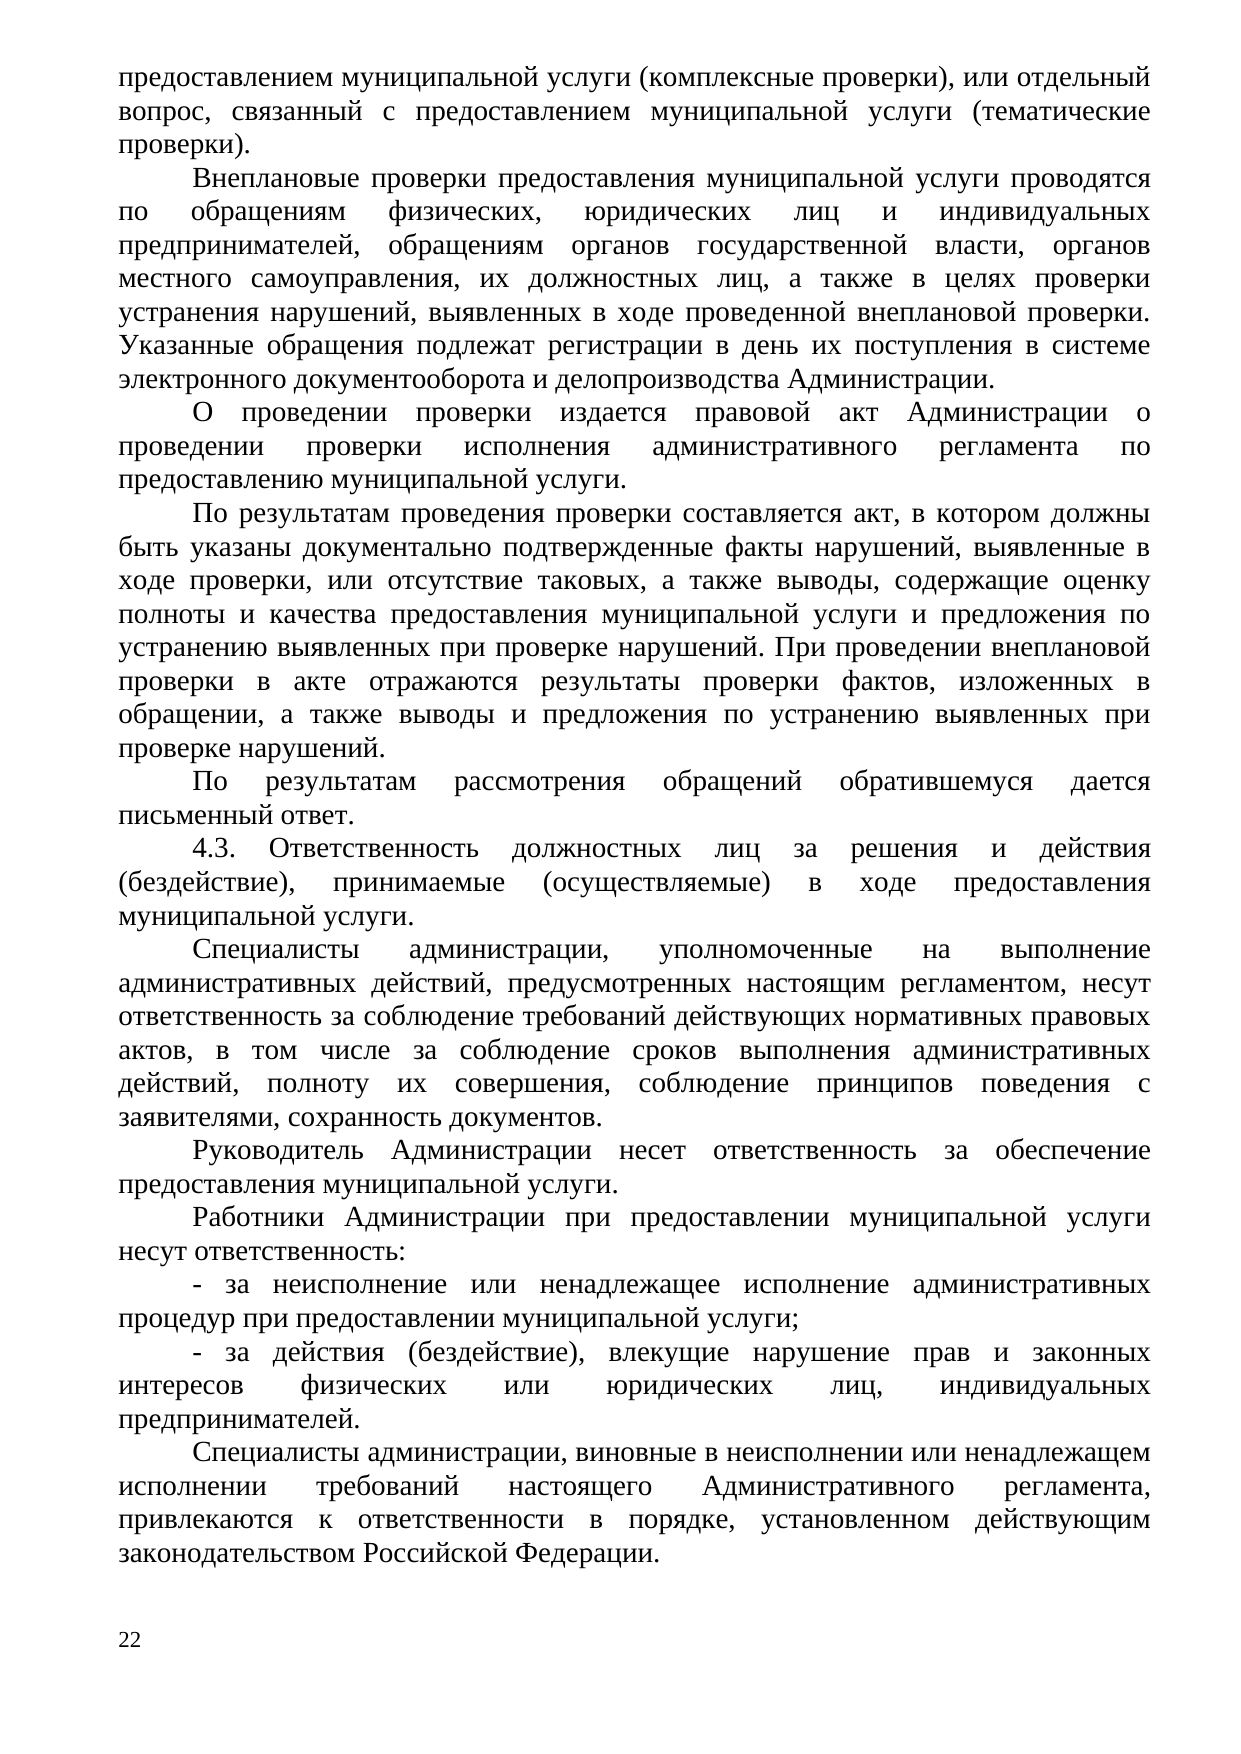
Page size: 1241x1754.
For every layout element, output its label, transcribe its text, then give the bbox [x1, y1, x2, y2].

text Специалисты администрации, уполномоченные на выполнение административных действий, предусмотренных настоящим регламентом, несут ответственность за соблюдение требований действующих нормативных правовых актов, в том числе за соблюдение сроков выполнения административных действий, полноту их совершения, соблюдение принципов поведения с заявителями, сохранность документов. [118, 931, 1152, 1132]
text По результатам проведения проверки составляется акт, в котором должны быть указаны документально подтвержденные факты нарушений, выявленные в ходе проверки, или отсутствие таковых, а также выводы, содержащие оценку полноты и качества предоставления муниципальной услуги и предложения по устранению выявленных при проверке нарушений. При проведении внеплановой проверки в акте отражаются результаты проверки фактов, изложенных в обращении, а также выводы и предложения по устранению выявленных при проверке нарушений. [118, 495, 1152, 763]
text 4.3. Ответственность должностных лиц за решения и действия (бездействие), принимаемые (осуществляемые) в ходе предоставления муниципальной услуги. [118, 831, 1152, 931]
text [118, 59, 1152, 160]
text Руководитель Администрации несет ответственность за обеспечение предоставления муниципальной услуги. [118, 1132, 1152, 1199]
text О проведении проверки издается правовой акт Администрации о проведении проверки исполнения административного регламента по предоставлению муниципальной услуги. [118, 394, 1152, 495]
text - за неисполнение или ненадлежащее исполнение административных процедур при предоставлении муниципальной услуги; [118, 1267, 1152, 1334]
text Работники Администрации при предоставлении муниципальной услуги несут ответственность: [118, 1199, 1152, 1267]
text - за действия (бездействие), влекущие нарушение прав и законных интересов физических или юридических лиц, индивидуальных предпринимателей. [118, 1334, 1152, 1434]
text По результатам рассмотрения обращений обратившемуся дается письменный ответ. [118, 763, 1152, 831]
text Специалисты администрации, виновные в неисполнении или ненадлежащем исполнении требований настоящего Административного регламента, привлекаются к ответственности в порядке, установленном действующим законодательством Российской Федерации. [118, 1434, 1152, 1568]
text Внеплановые проверки предоставления муниципальной услуги проводятся по обращениям физических, юридических лиц и индивидуальных предпринимателей, обращениям органов государственной власти, органов местного самоуправления, их должностных лиц, а также в целях проверки устранения нарушений, выявленных в ходе проведенной внеплановой проверки. Указанные обращения подлежат регистрации в день их поступления в системе электронного документооборота и делопроизводства Администрации. [118, 160, 1152, 394]
